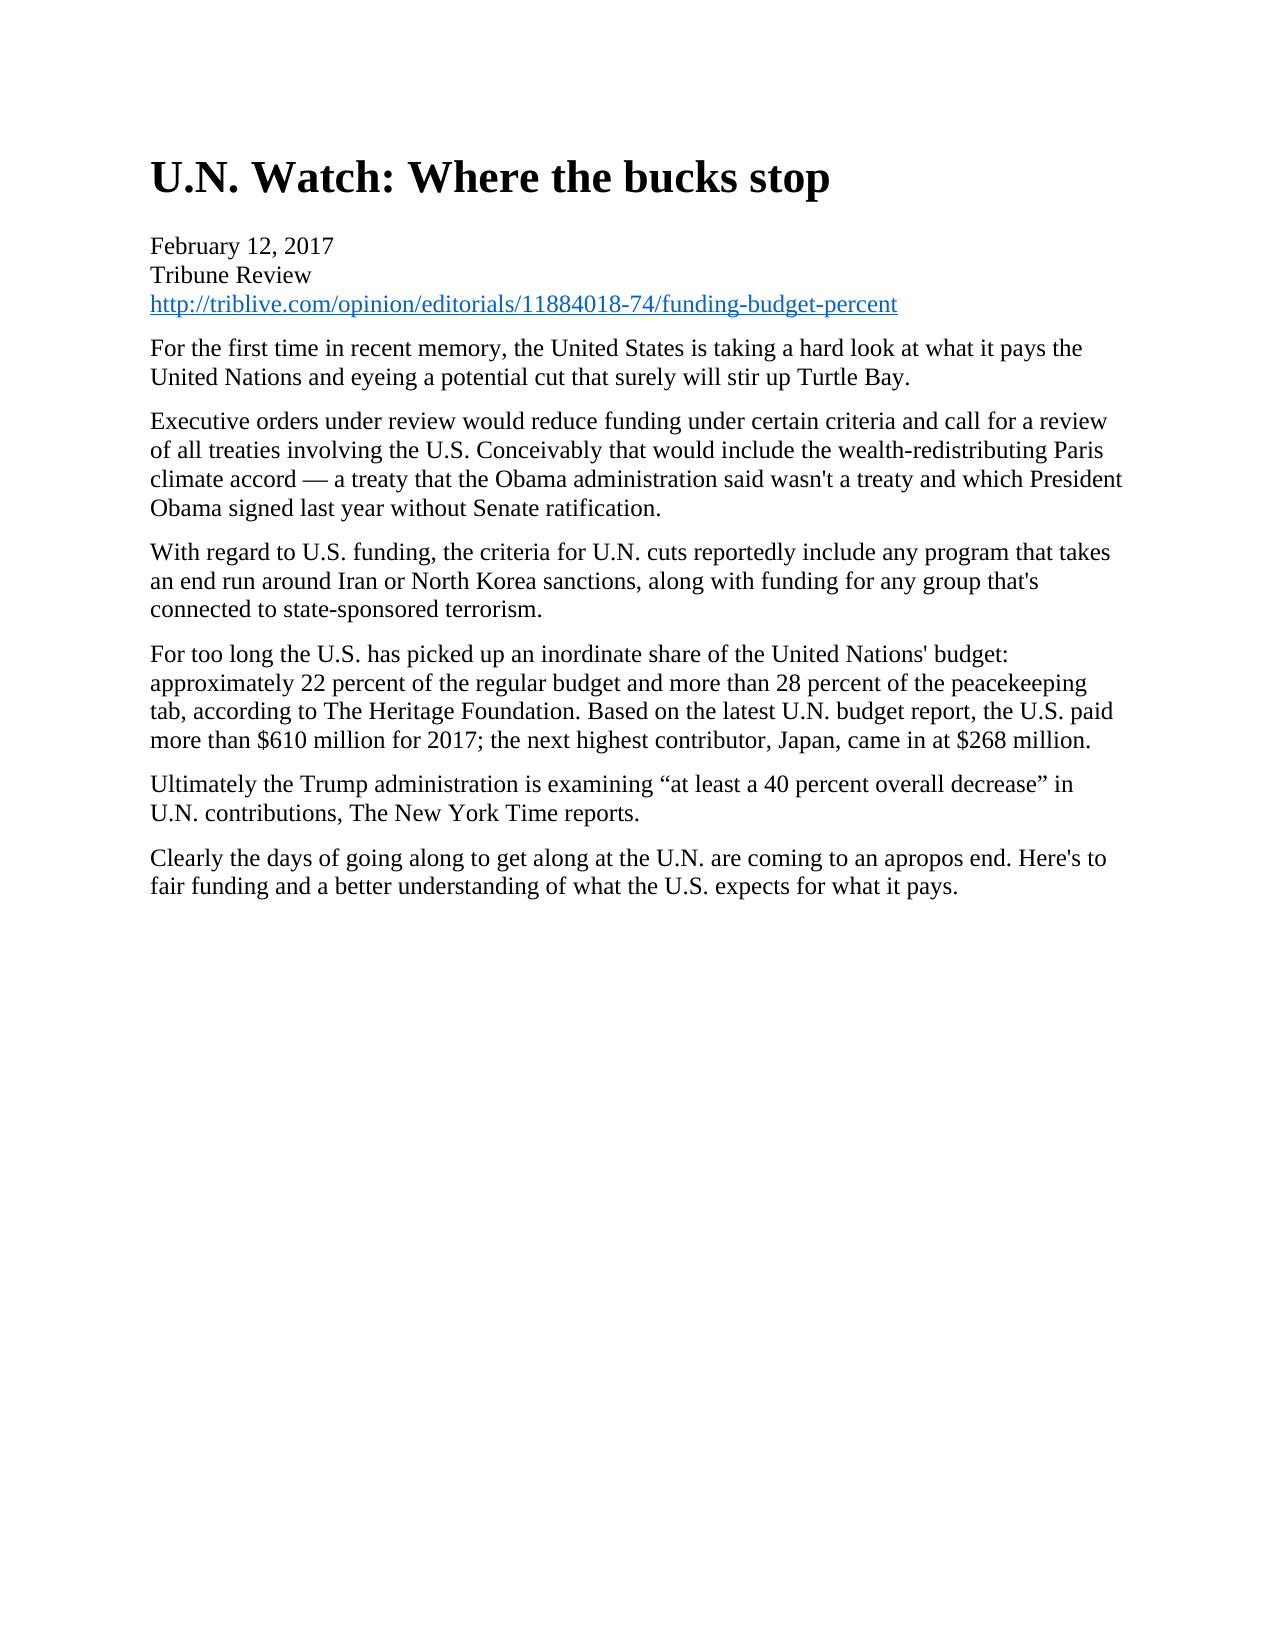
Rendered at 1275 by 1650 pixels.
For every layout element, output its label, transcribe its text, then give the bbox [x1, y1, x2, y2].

text For too long the U.S. has picked up an inordinate share of the United Nations' budget: approximately 22 percent of the regular budget and more than 28 percent of the peacekeeping tab, according to The Heritage Foundation. Based on the latest U.N. budget report, the U.S. paid more than $610 million for 2017; the next highest contributor, Japan, came in at $268 million. [150, 639, 1125, 754]
text U.N. Watch: Where the bucks stop [150, 150, 1125, 203]
text With regard to U.S. funding, the criteria for U.N. cuts reportedly include any program that takes an end run around Iran or North Korea sanctions, along with funding for any group that's connected to state-sponsored terrorism. [150, 537, 1125, 623]
text Tribune Review [150, 260, 1125, 289]
text February 12, 2017 [150, 231, 1125, 260]
text For the first time in recent memory, the United States is taking a hard look at what it pays the United Nations and eyeing a potential cut that surely will stir up Turtle Bay. [150, 333, 1125, 391]
text Ultimately the Trump administration is examining “at least a 40 percent overall decrease” in U.N. contributions, The New York Time reports. [150, 769, 1125, 827]
text Clearly the days of going along to get along at the U.N. are coming to an apropos end. Here's to fair funding and a better understanding of what the U.S. expects for what it pays. [150, 843, 1125, 900]
text Executive orders under review would reduce funding under certain criteria and call for a review of all treaties involving the U.S. Conceivably that would include the wealth-redistributing Paris climate accord — a treaty that the Obama administration said wasn't a treaty and which President Obama signed last year without Senate ratification. [150, 406, 1125, 521]
text http://triblive.com/opinion/editorials/11884018-74/funding-budget-percent [150, 289, 1125, 318]
